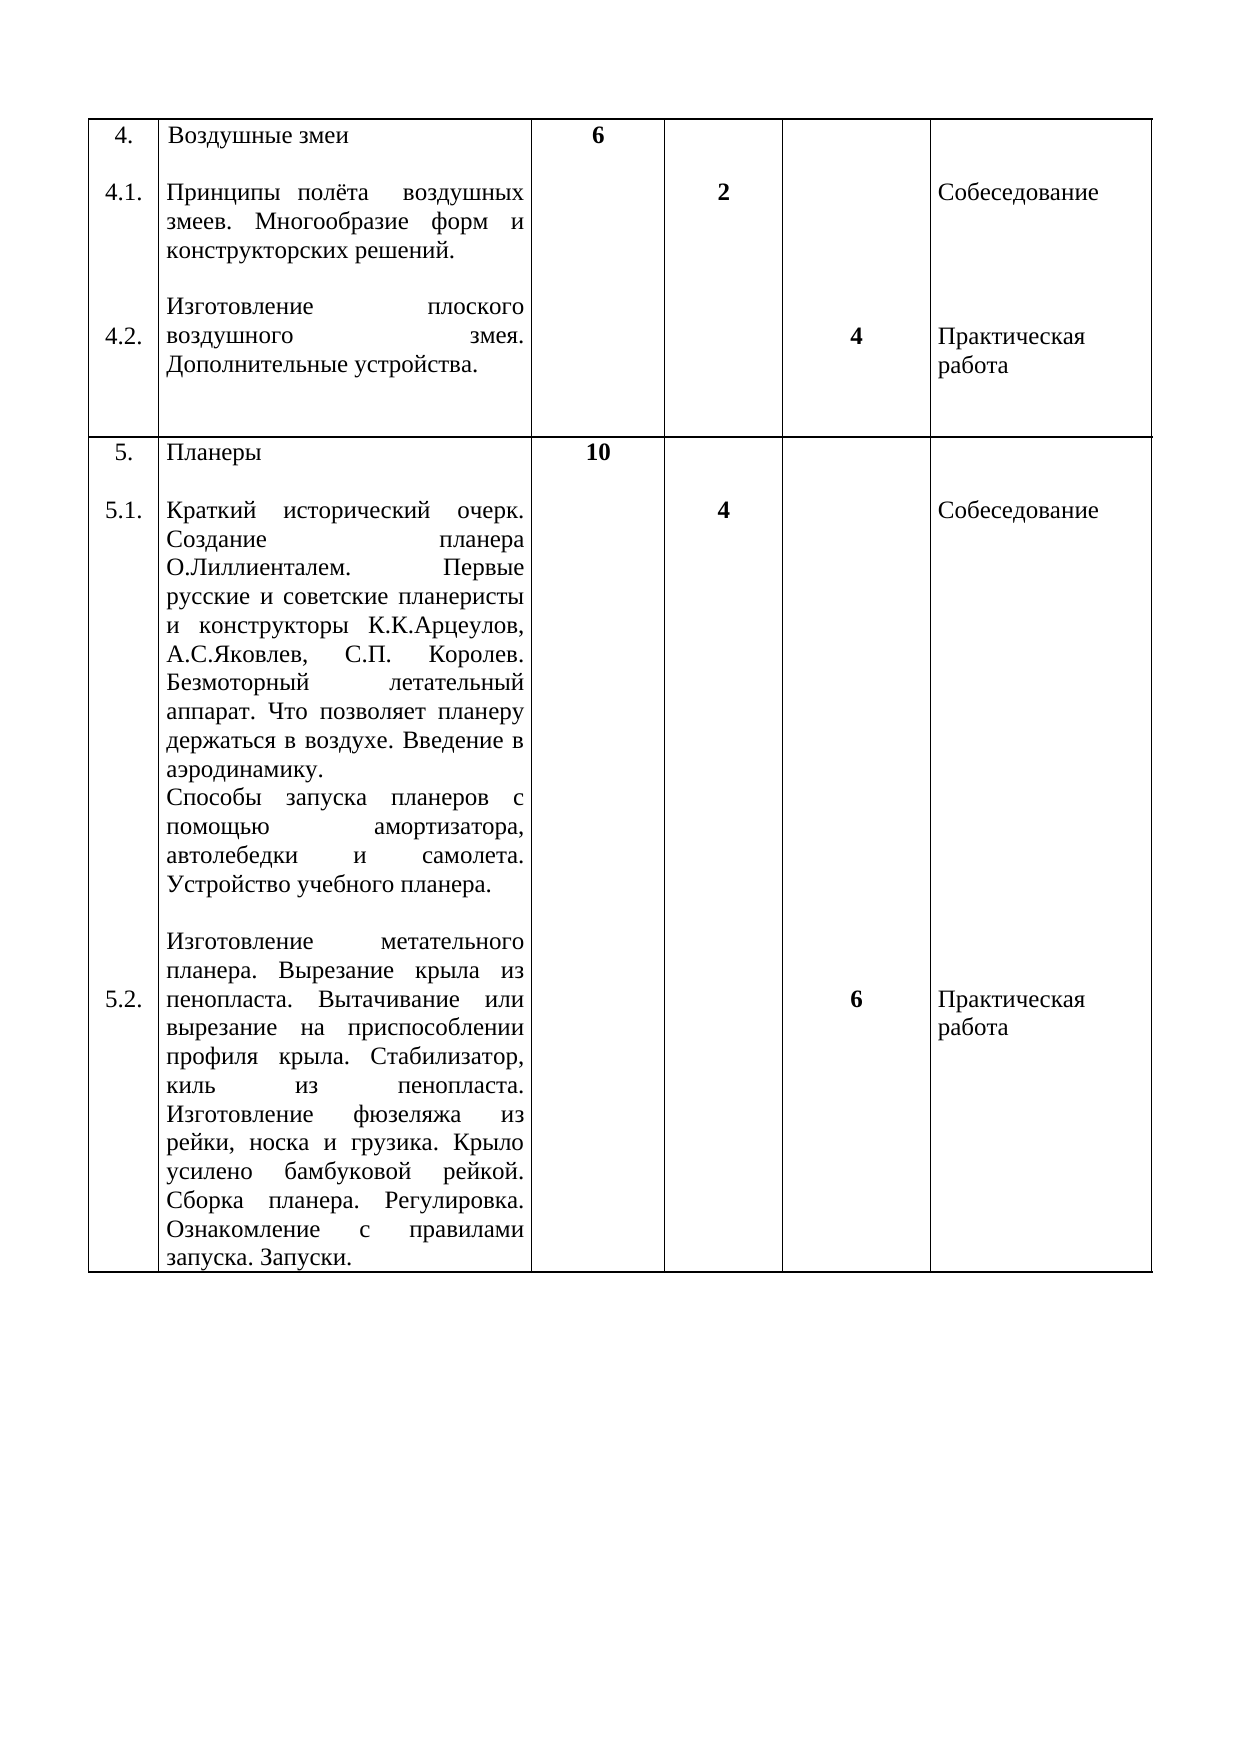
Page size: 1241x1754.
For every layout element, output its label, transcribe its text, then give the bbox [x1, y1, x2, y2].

table_cell 5. 5.1. 5.2. [89, 438, 158, 1271]
table_cell 4 [665, 438, 782, 1271]
table_cell Собеседование Практическая работа [931, 120, 1151, 436]
table_cell 4 [783, 120, 930, 436]
table_cell Воздушные змеи Принципы полёта воздушных змеев. Многообразие форм и конструкторских решений. Изготовление плоского воздушного змея. Дополнительные устройства. [159, 120, 531, 436]
table_cell 2 [665, 120, 782, 436]
table_cell Планеры Краткий исторический очерк. Создание планера О.Лиллиенталем. Первые русские и советские планеристы и конструкторы К.К.Арцеулов, А.С.Яковлев, С.П. Королев. Безмоторный летательный аппарат. Что позволяет планеру держаться в воздухе. Введение в аэродинамику. Способы запуска планеров с помощью амортизатора, автолебедки и самолета. Устройство учебного планера. Изготовление метательного планера. Вырезание крыла из пенопласта. Вытачивание или вырезание на приспособлении профиля крыла. Стабилизатор, киль из пенопласта. Изготовление фюзеляжа из рейки, носка и грузика. Крыло усилено бамбуковой рейкой. Сборка планера. Регулировка. Ознакомление с правилами запуска. Запуски. [159, 438, 531, 1271]
table_cell Собеседование Практическая работа [931, 438, 1151, 1271]
table_cell 10 [532, 438, 664, 1271]
table_cell 4. 4.1. 4.2. [89, 120, 158, 436]
table_cell 6 [532, 120, 664, 436]
table_cell 6 [783, 438, 930, 1271]
